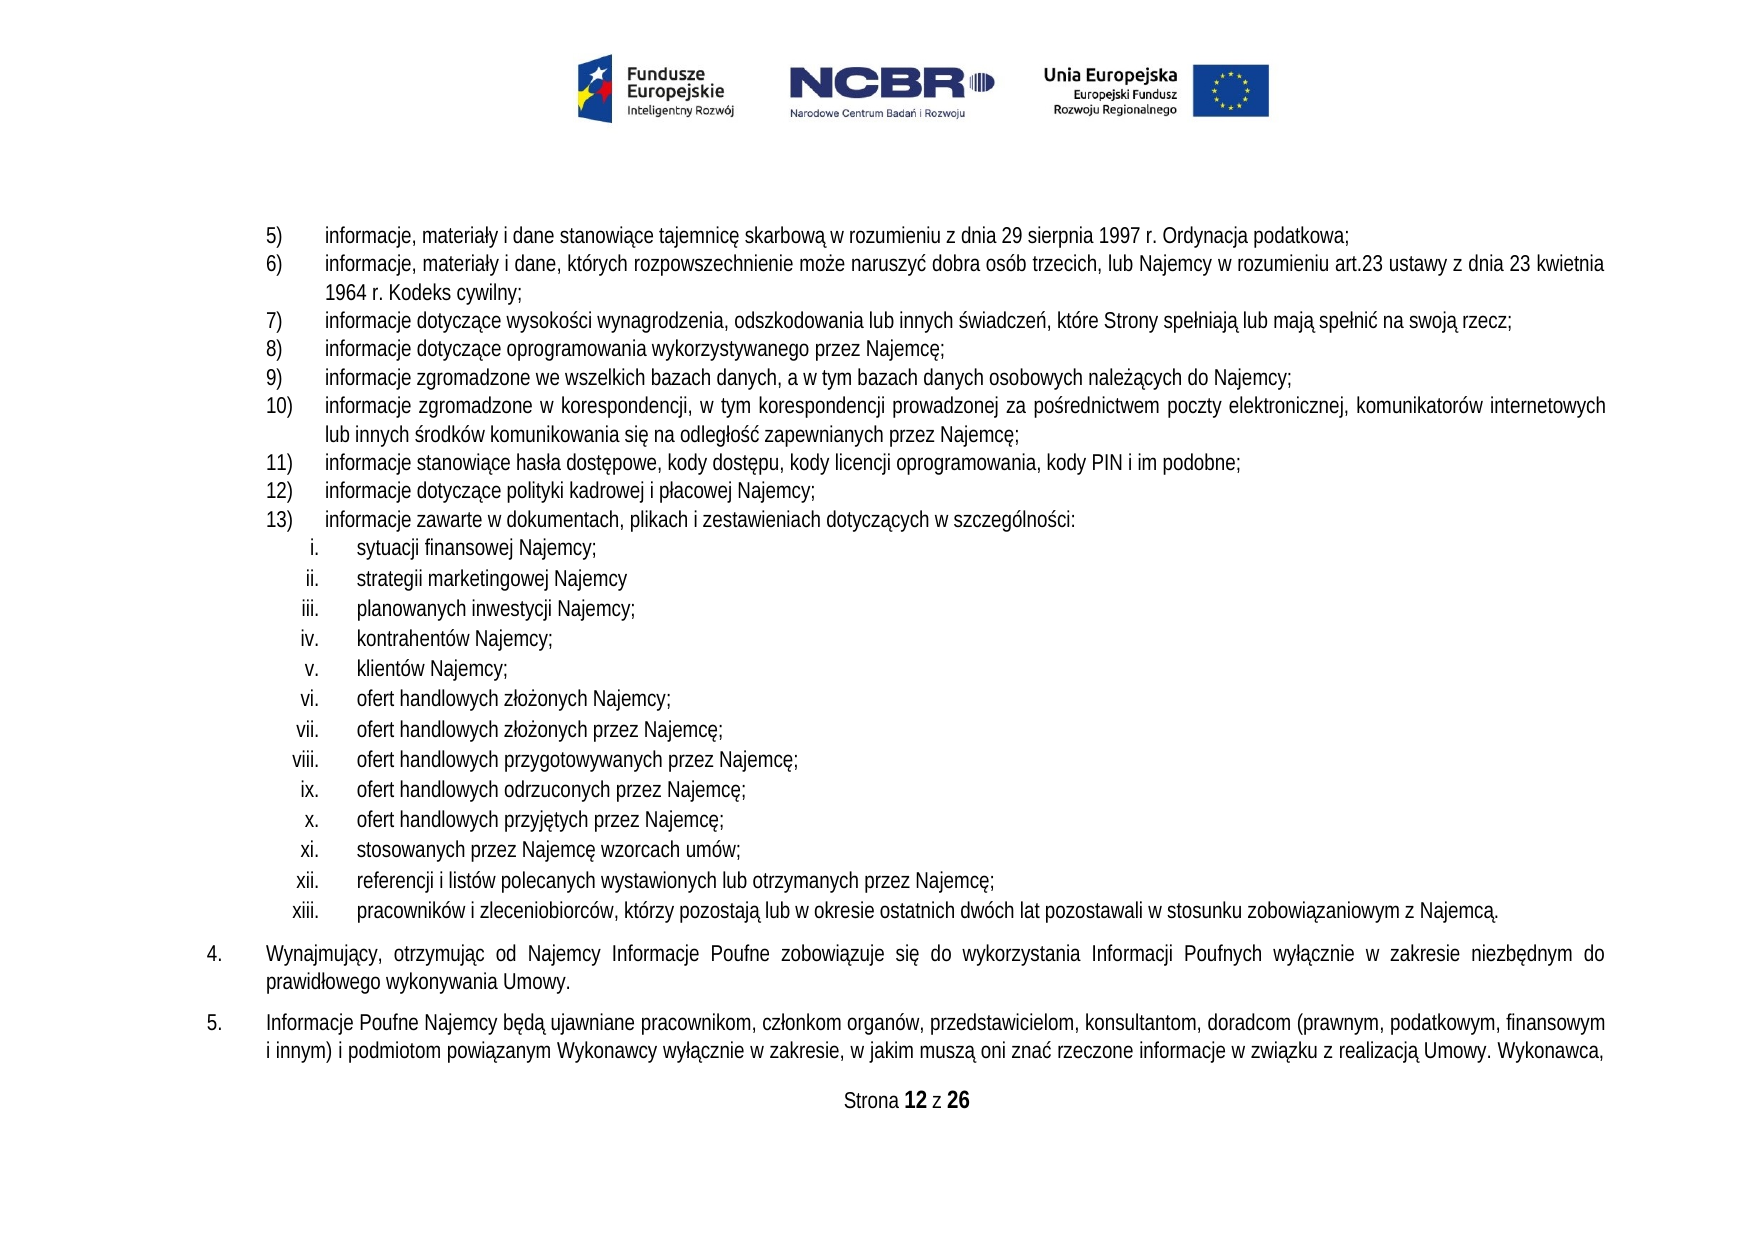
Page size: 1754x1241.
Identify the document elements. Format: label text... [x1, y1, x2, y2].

list stosowanych przez Najemcę wzorcach umów; [319, 836, 1606, 863]
subtitle informacje dotyczące wysokości wynagrodzenia, odszkodowania lub innych świadczeń, które Strony spełniają lub mają spełnić na swoją rzecz; [266, 307, 1606, 333]
list kontrahentów Najemcy; [319, 625, 1606, 651]
subtitle informacje zawarte w dokumentach, plikach i zestawieniach dotyczących w szczególności: [266, 506, 1606, 532]
subtitle informacje, materiały i dane, których rozpowszechnienie może naruszyć dobra osób trzecich, lub Najemcy w rozumieniu art.23 ustawy z dnia 23 kwietnia 1964 r. Kodeks cywilny; [266, 250, 1606, 305]
picture [561, 41, 1283, 144]
list pracowników i zleceniobiorców, którzy pozostają lub w okresie ostatnich dwóch lat pozostawali w stosunku zobowiązaniowym z Najemcą. [319, 897, 1606, 923]
subtitle informacje dotyczące polityki kadrowej i płacowej Najemcy; [266, 477, 1606, 504]
list ofert handlowych złożonych Najemcy; [319, 685, 1606, 712]
list ofert handlowych przyjętych przez Najemcę; [319, 806, 1606, 833]
subtitle informacje zgromadzone w korespondencji, w tym korespondencji prowadzonej za pośrednictwem poczty elektronicznej, komunikatorów internetowych lub innych środków komunikowania się na odległość zapewnianych przez Najemcę; [266, 392, 1606, 447]
subtitle informacje, materiały i dane stanowiące tajemnicę skarbową w rozumieniu z dnia 29 sierpnia 1997 r. Ordynacja podatkowa; [266, 222, 1606, 248]
list klientów Najemcy; [319, 655, 1606, 682]
subtitle Wynajmujący, otrzymując od Najemcy Informacje Poufne zobowiązuje się do wykorzystania Informacji Poufnych wyłącznie w zakresie niezbędnym do prawidłowego wykonywania Umowy. [207, 939, 1606, 994]
list ofert handlowych odrzuconych przez Najemcę; [319, 776, 1606, 802]
list referencji i listów polecanych wystawionych lub otrzymanych przez Najemcę; [319, 867, 1606, 893]
subtitle informacje stanowiące hasła dostępowe, kody dostępu, kody licencji oprogramowania, kody PIN i im podobne; [266, 449, 1606, 475]
list ofert handlowych przygotowywanych przez Najemcę; [319, 746, 1606, 772]
subtitle informacje dotyczące oprogramowania wykorzystywanego przez Najemcę; [266, 335, 1606, 362]
list sytuacji finansowej Najemcy; [319, 534, 1606, 561]
list strategii marketingowej Najemcy [319, 564, 1606, 591]
list planowanych inwestycji Najemcy; [319, 595, 1606, 621]
list ofert handlowych złożonych przez Najemcę; [319, 716, 1606, 742]
subtitle informacje zgromadzone we wszelkich bazach danych, a w tym bazach danych osobowych należących do Najemcy; [266, 364, 1606, 390]
